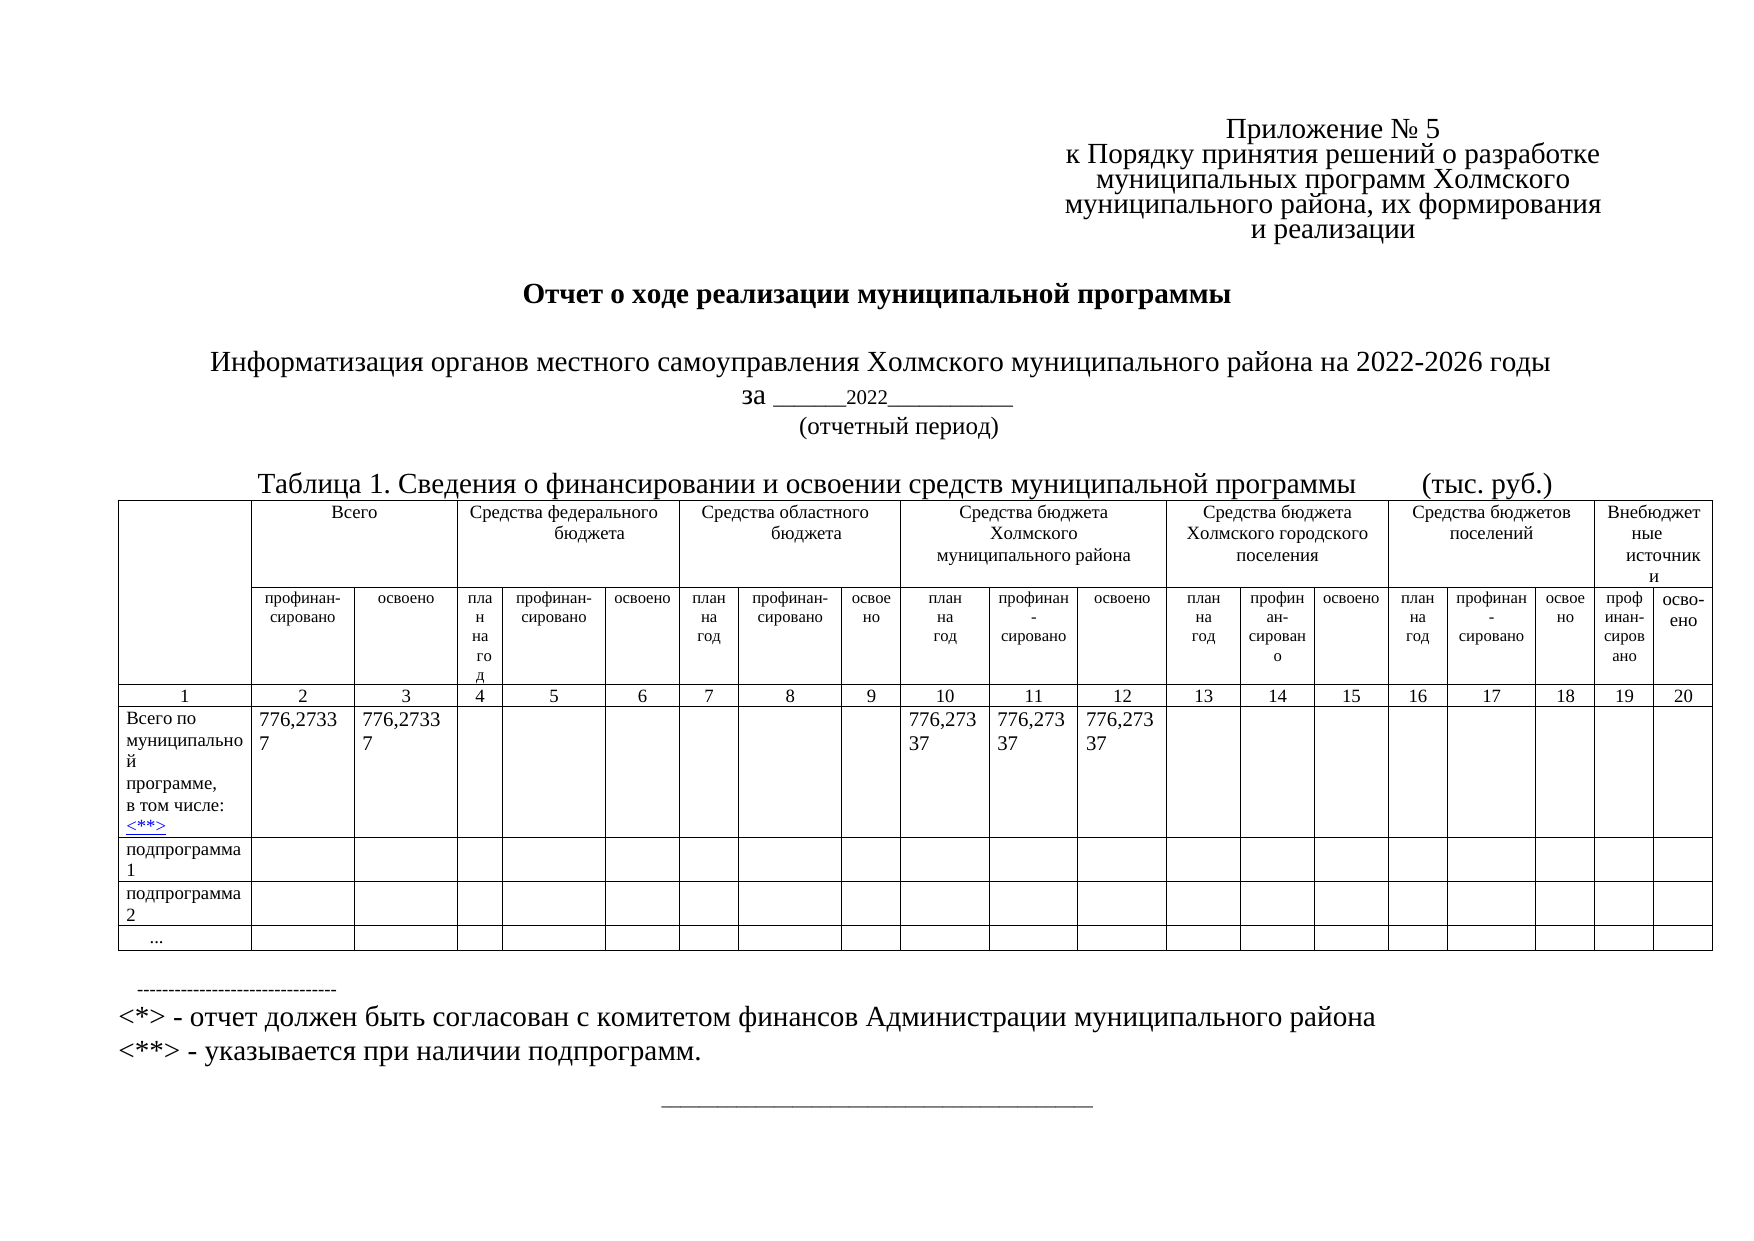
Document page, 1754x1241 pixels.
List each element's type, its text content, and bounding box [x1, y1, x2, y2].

text Информатизация органов местного самоуправления Холмского муниципального района на 2022-2026 годы [118, 344, 1636, 377]
table_cell [458, 838, 502, 881]
table_cell план на год [901, 588, 989, 684]
table_cell [1389, 707, 1447, 837]
table_cell 18 [1536, 685, 1594, 706]
table_cell [1315, 707, 1388, 837]
table_cell [503, 838, 605, 881]
table_header Средства областного бюджета [680, 501, 900, 587]
table_cell подпрограмма 2 [119, 882, 251, 925]
table_cell [680, 838, 738, 881]
table_cell [1241, 707, 1314, 837]
table_cell [1448, 707, 1535, 837]
table_cell 13 [1167, 685, 1240, 706]
table_cell [355, 926, 457, 950]
table_header Средства бюджета Холмского городского поселения [1167, 501, 1388, 587]
text (отчетный период) [118, 411, 1636, 439]
table_cell [1315, 926, 1388, 950]
table_cell 1 [119, 685, 251, 706]
table_cell [355, 838, 457, 881]
table_cell 20 [1654, 685, 1712, 706]
table_cell [1536, 926, 1594, 950]
table_cell [680, 882, 738, 925]
text <**> - указывается при наличии подпрограмм. [118, 1033, 1636, 1066]
table_cell 19 [1595, 685, 1653, 706]
table_cell [1167, 882, 1240, 925]
table_cell 776,27337 [252, 707, 354, 837]
table_cell [901, 838, 989, 881]
table_cell [1536, 707, 1594, 837]
table_cell [1389, 926, 1447, 950]
table_cell 4 [458, 685, 502, 706]
table_cell [1167, 838, 1240, 881]
table_cell 7 [680, 685, 738, 706]
table_cell [842, 926, 900, 950]
table_cell [1241, 838, 1314, 881]
table_header Средства бюджетов поселений [1389, 501, 1594, 587]
table_cell 776,27337 [901, 707, 989, 837]
table_cell [1654, 882, 1712, 925]
table_cell [1167, 926, 1240, 950]
table_cell освоено [842, 588, 900, 684]
table_cell 14 [1241, 685, 1314, 706]
table_cell [1078, 882, 1166, 925]
table_cell [606, 926, 679, 950]
table_cell освоено [1315, 588, 1388, 684]
table_cell 16 [1389, 685, 1447, 706]
table_header Приложение № 5 к Порядку принятия решений о разработке муниципальных программ Холмского муниципального района, их формирования и реализации [1049, 118, 1617, 243]
table_cell [1448, 926, 1535, 950]
table_cell план на год [1167, 588, 1240, 684]
table_cell [1536, 882, 1594, 925]
table_cell [1595, 707, 1653, 837]
table_cell 3 [355, 685, 457, 706]
table_cell 6 [606, 685, 679, 706]
table_cell [1654, 926, 1712, 950]
table_cell [458, 707, 502, 837]
table_cell ... [119, 926, 251, 950]
table_cell [1078, 838, 1166, 881]
table_header Внебюджетные источники [1595, 501, 1712, 587]
table_cell профинан- сировано [252, 588, 354, 684]
table_cell 10 [901, 685, 989, 706]
table_cell [990, 926, 1077, 950]
table_cell профинан- сировано [990, 588, 1077, 684]
table_cell освоено [1536, 588, 1594, 684]
table_cell [1448, 882, 1535, 925]
table_cell освоено [355, 588, 457, 684]
table_cell [252, 838, 354, 881]
table_cell [1595, 838, 1653, 881]
table_cell [458, 882, 502, 925]
table_cell [739, 707, 841, 837]
table_cell [503, 926, 605, 950]
text ______________________________________________ [118, 1088, 1636, 1109]
table_cell [1241, 926, 1314, 950]
table_header Средства бюджета Холмского муниципального района [901, 501, 1166, 587]
table_cell 8 [739, 685, 841, 706]
table_header Средства федерального бюджета [458, 501, 679, 587]
table_cell 12 [1078, 685, 1166, 706]
table_cell [901, 926, 989, 950]
table_cell [606, 882, 679, 925]
table_cell [842, 707, 900, 837]
table_cell [355, 882, 457, 925]
table_cell [990, 838, 1077, 881]
table_cell [1389, 882, 1447, 925]
table_cell 776,27337 [1078, 707, 1166, 837]
text Таблица 1. Сведения о финансировании и освоении средств муниципальной программы (тыс. руб.) [118, 466, 1636, 499]
table_cell 17 [1448, 685, 1535, 706]
table_cell профинан- сировано [1241, 588, 1314, 684]
table_cell [458, 926, 502, 950]
table_cell [1167, 707, 1240, 837]
table_cell 776,27337 [355, 707, 457, 837]
table_cell [1654, 707, 1712, 837]
table_cell подпрограмма 1 [119, 838, 251, 881]
table_cell [680, 926, 738, 950]
table_cell [1448, 838, 1535, 881]
table_cell [1078, 926, 1166, 950]
table_cell [739, 926, 841, 950]
table_cell [503, 882, 605, 925]
table_cell [680, 707, 738, 837]
table_cell [1315, 838, 1388, 881]
table_cell 776,27337 [990, 707, 1077, 837]
table_cell 11 [990, 685, 1077, 706]
table_cell [606, 707, 679, 837]
text -------------------------------- [118, 977, 1636, 999]
table_cell план на год [680, 588, 738, 684]
table_cell профинан- сировано [503, 588, 605, 684]
table_cell [739, 838, 841, 881]
table_cell освоено [1078, 588, 1166, 684]
table_cell профинан- сировано [1448, 588, 1535, 684]
text Отчет о ходе реализации муниципальной программы [118, 277, 1636, 310]
table_cell 9 [842, 685, 900, 706]
table_cell [1315, 882, 1388, 925]
table_cell [1595, 926, 1653, 950]
table_header [119, 501, 251, 684]
table_cell [1389, 838, 1447, 881]
table_cell осво-ено [1654, 588, 1712, 684]
table_cell 5 [503, 685, 605, 706]
table_cell 2 [252, 685, 354, 706]
table_cell план на год [458, 588, 502, 684]
table_cell [1595, 882, 1653, 925]
table_cell 15 [1315, 685, 1388, 706]
table_cell освоено [606, 588, 679, 684]
table_cell [901, 882, 989, 925]
table_cell [252, 926, 354, 950]
table_cell [1241, 882, 1314, 925]
table_cell [990, 882, 1077, 925]
table_cell план на год [1389, 588, 1447, 684]
table_cell [503, 707, 605, 837]
table_cell профинан- сировано [739, 588, 841, 684]
text за _______2022____________ [118, 377, 1636, 411]
table_cell [252, 882, 354, 925]
text <*> - отчет должен быть согласован с комитетом финансов Администрации муниципального района [118, 999, 1636, 1033]
table_cell [739, 882, 841, 925]
table_cell Всего по муниципальной программе, в том числе: <**> [119, 707, 251, 837]
table_cell [606, 838, 679, 881]
table_cell [1536, 838, 1594, 881]
table_cell [842, 838, 900, 881]
table_cell [842, 882, 900, 925]
table_cell профинан- сировано [1595, 588, 1653, 684]
table_header Всего [252, 501, 457, 587]
table_cell [1654, 838, 1712, 881]
